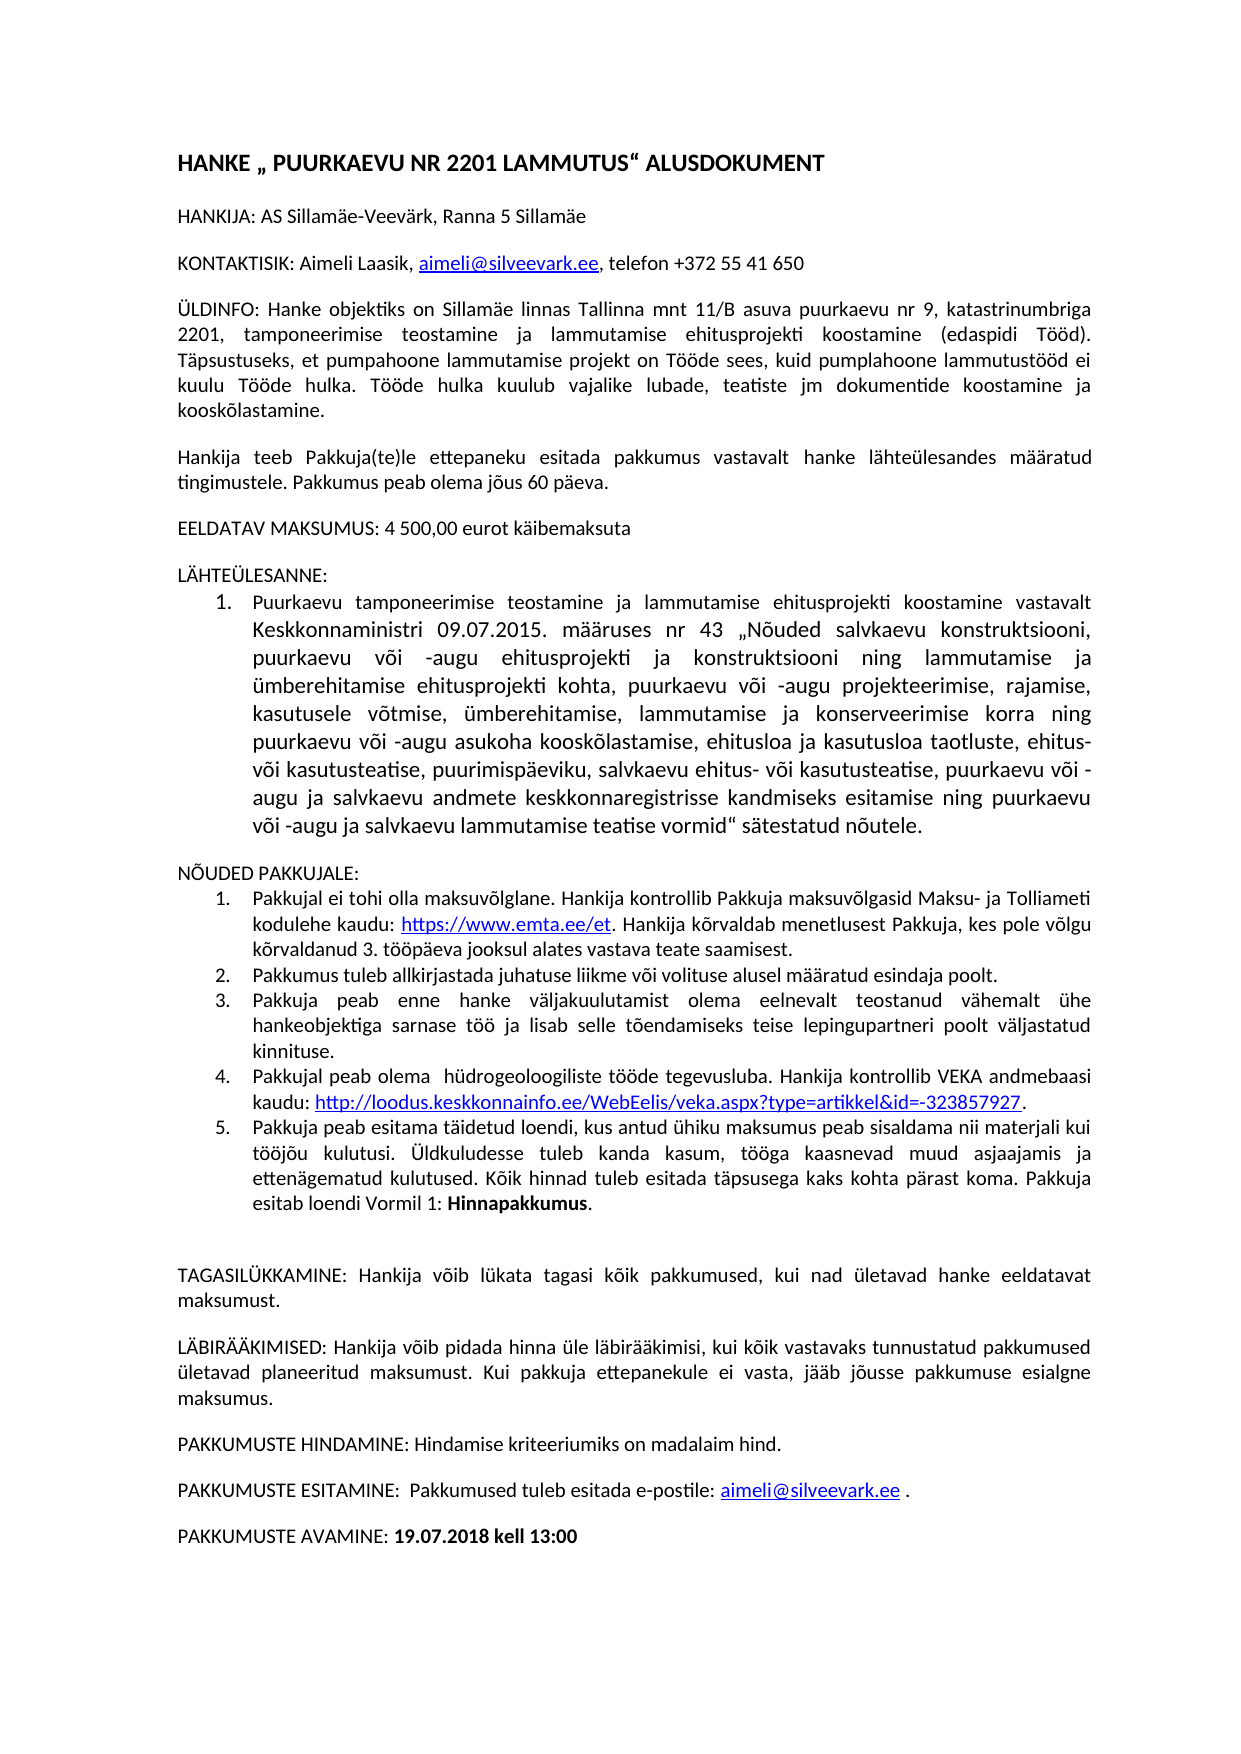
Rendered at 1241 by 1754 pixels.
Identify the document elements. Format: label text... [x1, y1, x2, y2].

text EELDATAV MAKSUMUS: 4 500,00 eurot käibemaksuta [177, 516, 1093, 541]
text PAKKUMUSTE ESITAMINE: Pakkumused tuleb esitada e-postile: aimeli@silveevark.ee . [177, 1477, 1093, 1503]
text KONTAKTISIK: Aimeli Laasik, aimeli@silveevark.ee, telefon +372 55 41 650 [177, 250, 1093, 275]
text TAGASILÜKKAMINE: Hankija võib lükata tagasi kõik pakkumused, kui nad ületavad hanke eeldatavat maksumust. [177, 1262, 1093, 1313]
text PAKKUMUSTE AVAMINE: 19.07.2018 kell 13:00 [177, 1523, 1093, 1549]
list Pakkumus tuleb allkirjastada juhatuse liikme või volituse alusel määratud esindaja poolt. [215, 962, 1093, 987]
list Pakkuja peab esitama täidetud loendi, kus antud ühiku maksumus peab sisaldama nii materjali kui tööjõu kulutusi. Üldkuludesse tuleb kanda kasum, tööga kaasnevad muud asjaajamis ja ettenägematud kulutused. Kõik hinnad tuleb esitada täpsusega kaks kohta pärast koma. Pakkuja esitab loendi Vormil 1: Hinnapakkumus. [215, 1114, 1093, 1216]
text HANKE „ PUURKAEVU NR 2201 LAMMUTUS“ ALUSDOKUMENT [177, 148, 1093, 178]
text ÜLDINFO: Hanke objektiks on Sillamäe linnas Tallinna mnt 11/B asuva puurkaevu nr 9, katastrinumbriga 2201, tamponeerimise teostamine ja lammutamise ehitusprojekti koostamine (edaspidi Tööd). Täpsustuseks, et pumpahoone lammutamise projekt on Tööde sees, kuid pumplahoone lammutustööd ei kuulu Tööde hulka. Tööde hulka kuulub vajalike lubade, teatiste jm dokumentide koostamine ja kooskõlastamine. [177, 296, 1093, 423]
list Pakkujal ei tohi olla maksuvõlglane. Hankija kontrollib Pakkuja maksuvõlgasid Maksu- ja Tolliameti kodulehe kaudu: https://www.emta.ee/et. Hankija kõrvaldab menetlusest Pakkuja, kes pole võlgu kõrvaldanud 3. tööpäeva jooksul alates vastava teate saamisest. [215, 886, 1093, 962]
text NÕUDED PAKKUJALE: [177, 860, 1093, 886]
text LÄBIRÄÄKIMISED: Hankija võib pidada hinna üle läbirääkimisi, kui kõik vastavaks tunnustatud pakkumused ületavad planeeritud maksumust. Kui pakkuja ettepanekule ei vasta, jääb jõusse pakkumuse esialgne maksumus. [177, 1334, 1093, 1410]
list Pakkuja peab enne hanke väljakuulutamist olema eelnevalt teostanud vähemalt ühe hankeobjektiga sarnase töö ja lisab selle tõendamiseks teise lepingupartneri poolt väljastatud kinnituse. [215, 987, 1093, 1063]
list Pakkujal peab olema hüdrogeoloogiliste tööde tegevusluba. Hankija kontrollib VEKA andmebaasi kaudu: http://loodus.keskkonnainfo.ee/WebEelis/veka.aspx?type=artikkel&id=-323857927. [215, 1063, 1093, 1114]
text PAKKUMUSTE HINDAMINE: Hindamise kriteeriumiks on madalaim hind. [177, 1431, 1093, 1456]
text HANKIJA: AS Sillamäe-Veevärk, Ranna 5 Sillamäe [177, 203, 1093, 229]
list Puurkaevu tamponeerimise teostamine ja lammutamise ehitusprojekti koostamine vastavalt Keskkonnaministri 09.07.2015. määruses nr 43 „Nõuded salvkaevu konstruktsiooni, puurkaevu või -augu ehitusprojekti ja konstruktsiooni ning lammutamise ja ümberehitamise ehitusprojekti kohta, puurkaevu või -augu projekteerimise, rajamise, kasutusele võtmise, ümberehitamise, lammutamise ja konserveerimise korra ning puurkaevu või -augu asukoha kooskõlastamise, ehitusloa ja kasutusloa taotluste, ehitus- või kasutusteatise, puurimispäeviku, salvkaevu ehitus- või kasutusteatise, puurkaevu või -augu ja salvkaevu andmete keskkonnaregistrisse kandmiseks esitamise ning puurkaevu või -augu ja salvkaevu lammutamise teatise vormid“ sätestatud nõutele. [215, 587, 1093, 839]
text LÄHTEÜLESANNE: [177, 562, 1093, 587]
text Hankija teeb Pakkuja(te)le ettepaneku esitada pakkumus vastavalt hanke lähteülesandes määratud tingimustele. Pakkumus peab olema jõus 60 päeva. [177, 444, 1093, 495]
